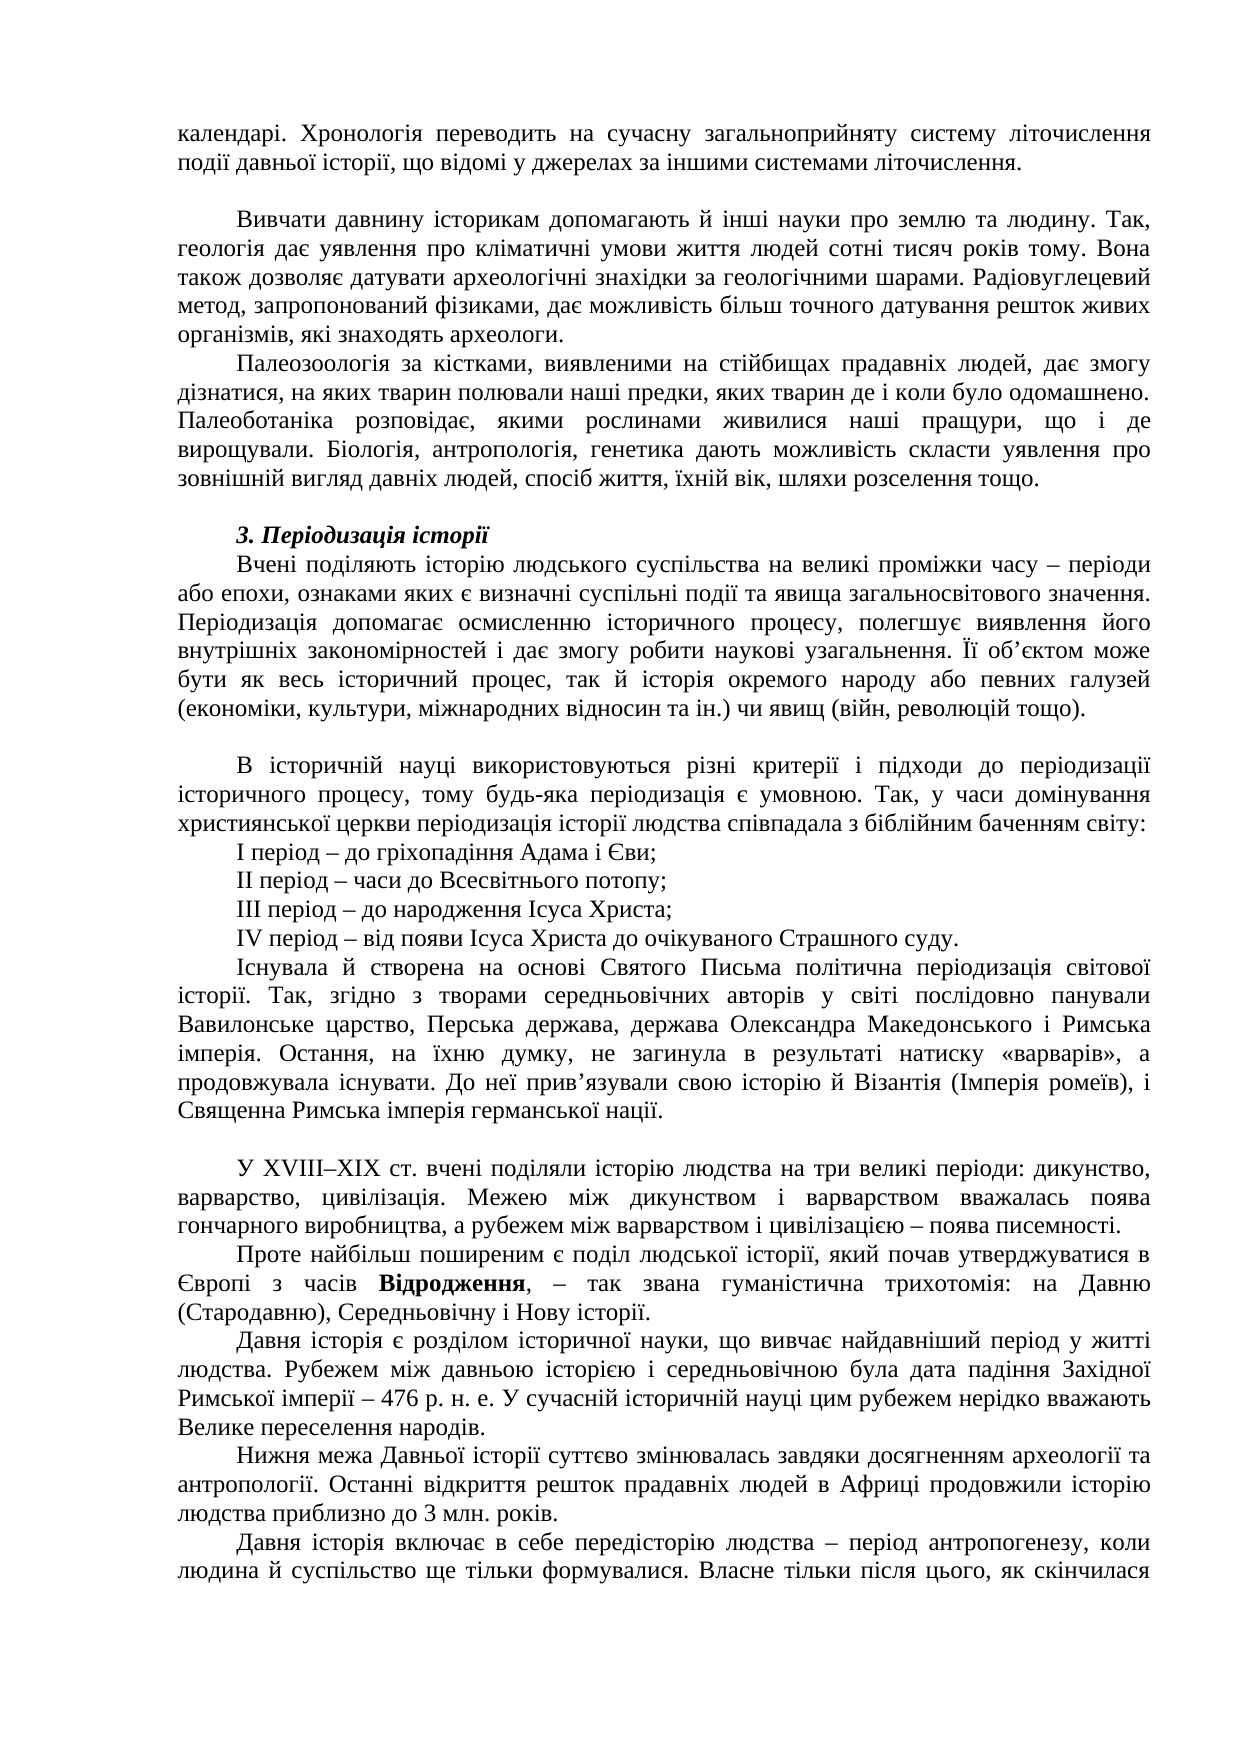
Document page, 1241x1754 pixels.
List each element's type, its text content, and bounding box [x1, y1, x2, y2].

text І період – до гріхопадіння Адама і Єви; [177, 837, 1152, 866]
text ІІ період – часи до Всесвітнього потопу; [177, 866, 1152, 894]
text В історичній науці використовуються різні критерії і підходи до періодизації історичного процесу, тому будь-яка періодизація є умовною. Так, у часи домінування християнської церкви періодизація історії людства співпадала з біблійним баченням світу: [177, 751, 1152, 837]
text Вивчати давнину історикам допомагають й інші науки про землю та людину. Так, геологія дає уявлення про кліматичні умови життя людей сотні тисяч років тому. Вона також дозволяє датувати археологічні знахідки за геологічними шарами. Радіовуглецевий метод, запропонований фізиками, дає можливість більш точного датування решток живих організмів, які знаходять археологи. [177, 204, 1152, 348]
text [177, 1527, 1152, 1584]
text Проте найбільш поширеним є поділ людської історії, який почав утверджуватися в Європі з часів Відродження, – так звана гуманістична трихотомія: на Давню (Стародавню), Середньовічну і Нову історії. [177, 1239, 1152, 1326]
text У XVIII–XIX ст. вчені поділяли історію людства на три великі періоди: дикунство, варварство, цивілізація. Межею між дикунством і варварством вважалась поява гончарного виробництва, а рубежем між варварством і цивілізацією – поява писемності. [177, 1153, 1152, 1239]
text Вчені поділяють історію людського суспільства на великі проміжки часу – періоди або епохи, ознаками яких є визначні суспільні події та явища загальносвітового значення. Періодизація допомагає осмисленню історичного процесу, полегшує виявлення його внутрішніх закономірностей і дає змогу робити наукові узагальнення. Її об’єктом може бути як весь історичний процес, так й історія окремого народу або певних галузей (економіки, культури, міжнародних відносин та ін.) чи явищ (війн, революцій тощо). [177, 549, 1152, 722]
text ІV період – від появи Ісуса Христа до очікуваного Страшного суду. [177, 923, 1152, 952]
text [177, 118, 1152, 176]
text 3. Періодизація історії [177, 521, 1152, 549]
text Давня історія є розділом історичної науки, що вивчає найдавніший період у житті людства. Рубежем між давньою історією і середньовічною була дата падіння Західної Римської імперії – 476 р. н. е. У сучасній історичній науці цим рубежем нерідко вважають Велике переселення народів. [177, 1326, 1152, 1441]
text ІІІ період – до народження Ісуса Христа; [177, 894, 1152, 923]
text Палеозоологія за кістками, виявленими на стійбищах прадавніх людей, дає змогу дізнатися, на яких тварин полювали наші предки, яких тварин де і коли було одомашнено. Палеоботаніка розповідає, якими рослинами живилися наші пращури, що і де вирощували. Біологія, антропологія, генетика дають можливість скласти уявлення про зовнішній вигляд давніх людей, спосіб життя, їхній вік, шляхи розселення тощо. [177, 348, 1152, 492]
text Нижня межа Давньої історії суттєво змінювалась завдяки досягненням археології та антропології. Останні відкриття решток прадавніх людей в Африці продовжили історію людства приблизно до 3 млн. років. [177, 1441, 1152, 1527]
text Існувала й створена на основі Святого Письма політична періодизація світової історії. Так, згідно з творами середньовічних авторів у світі послідовно панували Вавилонське царство, Перська держава, держава Олександра Македонського і Римська імперія. Остання, на їхню думку, не загинула в результаті натиску «варварів», а продовжувала існувати. До неї прив’язували свою історію й Візантія (Імперія ромеїв), і Священна Римська імперія германської нації. [177, 952, 1152, 1124]
